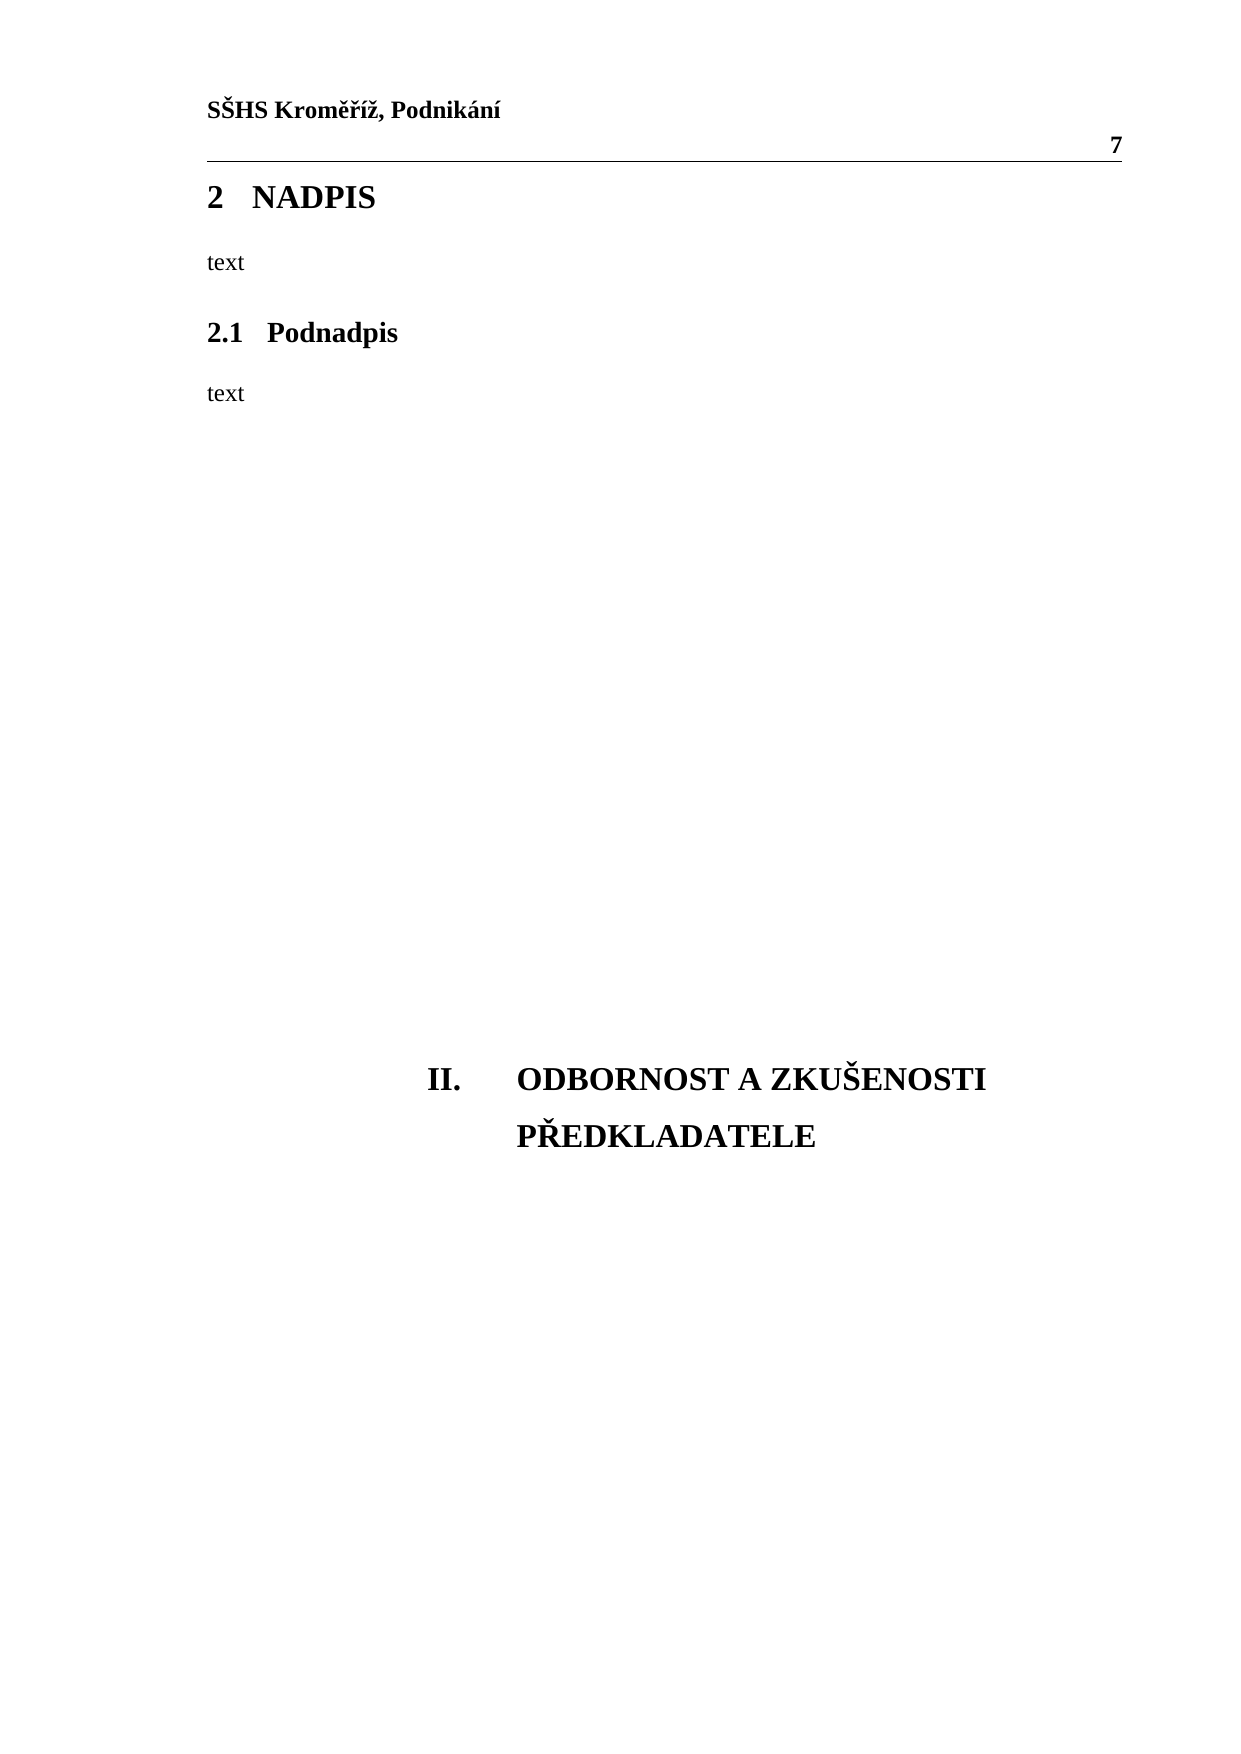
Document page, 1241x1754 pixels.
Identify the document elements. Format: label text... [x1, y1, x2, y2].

text text [207, 378, 1122, 407]
subtitle Podnadpis [207, 315, 1122, 349]
text text [207, 247, 1122, 276]
subtitle Nadpis [207, 177, 1122, 216]
table_header ODBORNOST A ZKUŠENOSTI PŘEDKLADATELE [509, 434, 1166, 1176]
table_header [207, 434, 509, 1176]
